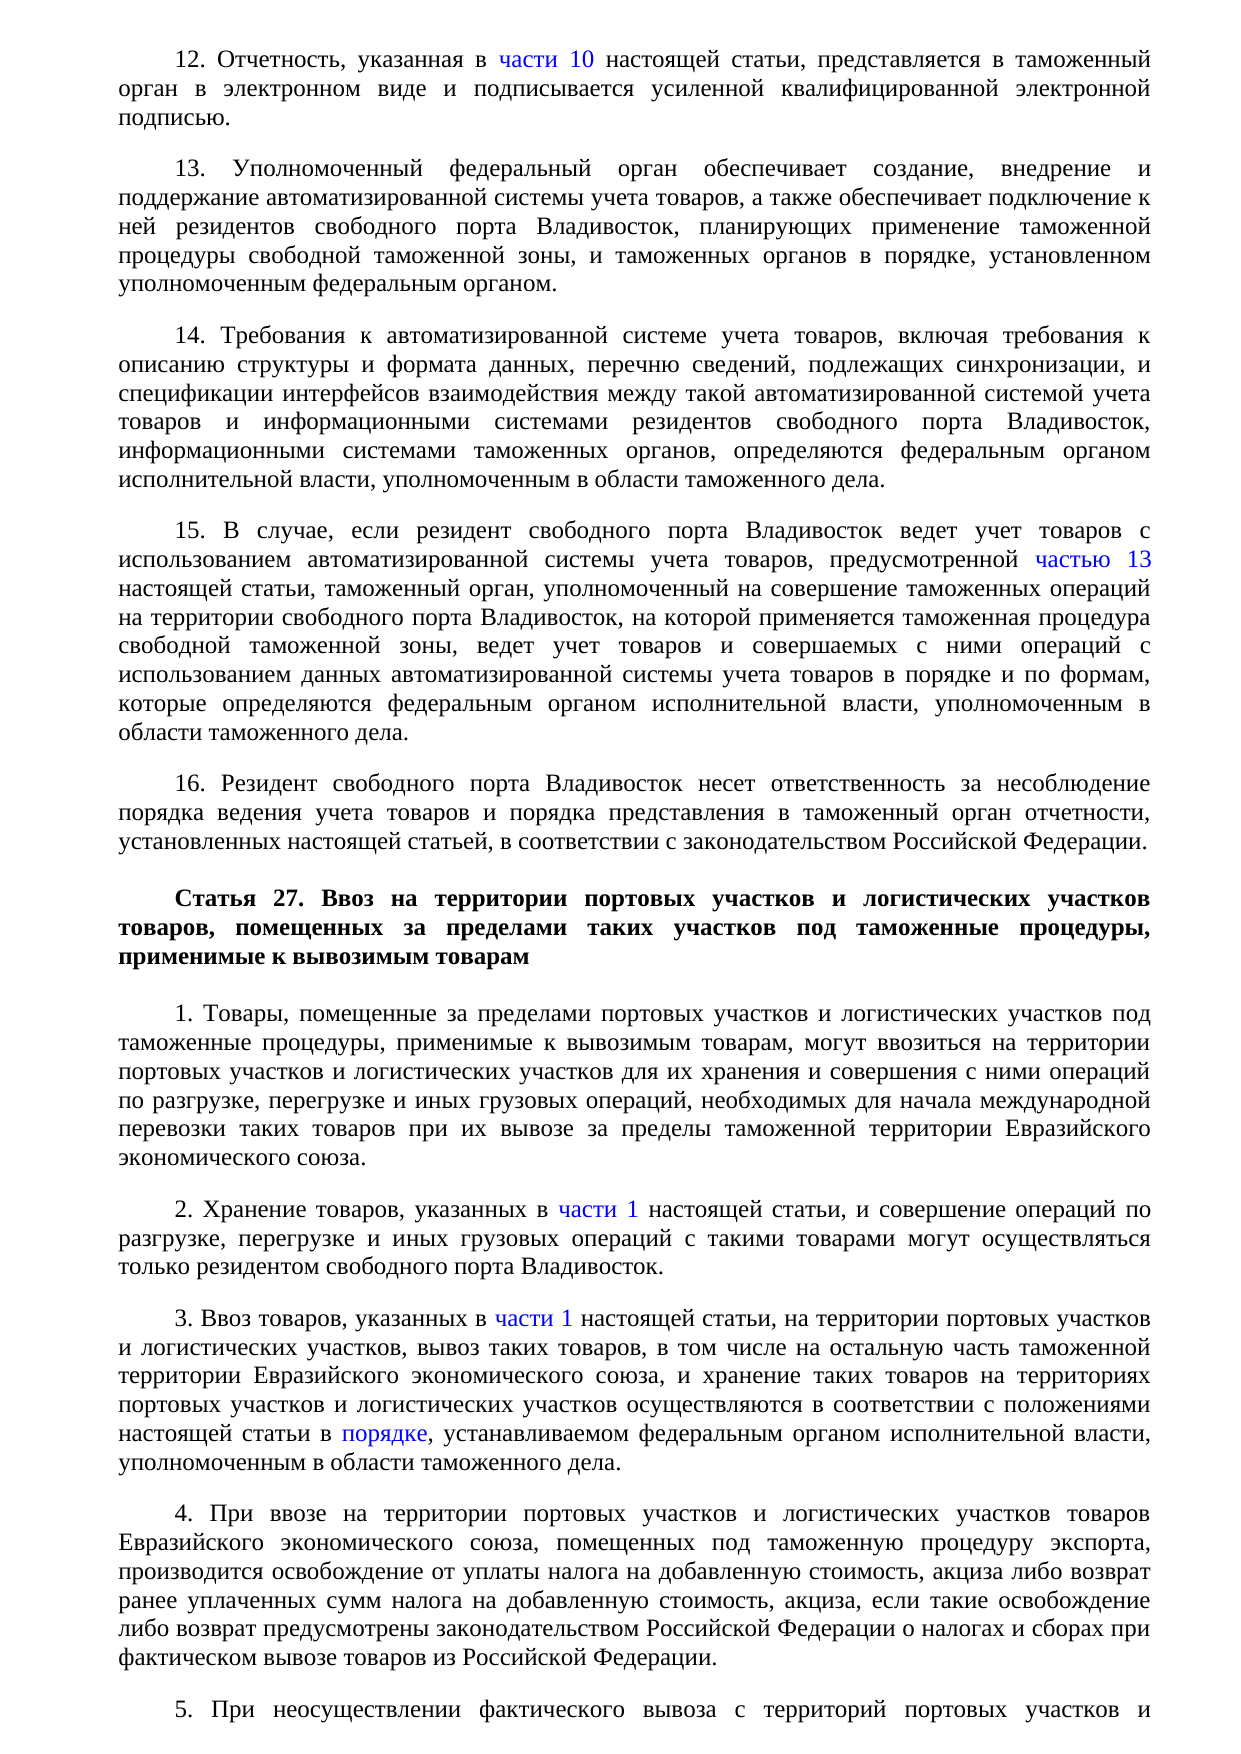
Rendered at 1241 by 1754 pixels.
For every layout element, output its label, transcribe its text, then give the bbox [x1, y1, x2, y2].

text 3. Ввоз товаров, указанных в части 1 настоящей статьи, на территории портовых участков и логистических участков, вывоз таких товаров, в том числе на остальную часть таможенной территории Евразийского экономического союза, и хранение таких товаров на территориях портовых участков и логистических участков осуществляются в соответствии с положениями настоящей статьи в порядке, устанавливаемом федеральным органом исполнительной власти, уполномоченным в области таможенного дела. [118, 1303, 1152, 1476]
text 13. Уполномоченный федеральный орган обеспечивает создание, внедрение и поддержание автоматизированной системы учета товаров, а также обеспечивает подключение к ней резидентов свободного порта Владивосток, планирующих применение таможенной процедуры свободной таможенной зоны, и таможенных органов в порядке, установленном уполномоченным федеральным органом. [118, 153, 1152, 297]
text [118, 1694, 1152, 1723]
text 2. Хранение товаров, указанных в части 1 настоящей статьи, и совершение операций по разгрузке, перегрузке и иных грузовых операций с такими товарами могут осуществляться только резидентом свободного порта Владивосток. [118, 1194, 1152, 1280]
title Статья 27. Ввоз на территории портовых участков и логистических участков товаров, помещенных за пределами таких участков под таможенные процедуры, применимые к вывозимым товарам [118, 883, 1152, 970]
text 15. В случае, если резидент свободного порта Владивосток ведет учет товаров с использованием автоматизированной системы учета товаров, предусмотренной частью 13 настоящей статьи, таможенный орган, уполномоченный на совершение таможенных операций на территории свободного порта Владивосток, на которой применяется таможенная процедура свободной таможенной зоны, ведет учет товаров и совершаемых с ними операций с использованием данных автоматизированной системы учета товаров в порядке и по формам, которые определяются федеральным органом исполнительной власти, уполномоченным в области таможенного дела. [118, 516, 1152, 746]
text 4. При ввозе на территории портовых участков и логистических участков товаров Евразийского экономического союза, помещенных под таможенную процедуру экспорта, производится освобождение от уплаты налога на добавленную стоимость, акциза либо возврат ранее уплаченных сумм налога на добавленную стоимость, акциза, если такие освобождение либо возврат предусмотрены законодательством Российской Федерации о налогах и сборах при фактическом вывозе товаров из Российской Федерации. [118, 1498, 1152, 1671]
text 14. Требования к автоматизированной системе учета товаров, включая требования к описанию структуры и формата данных, перечню сведений, подлежащих синхронизации, и спецификации интерфейсов взаимодействия между такой автоматизированной системой учета товаров и информационными системами резидентов свободного порта Владивосток, информационными системами таможенных органов, определяются федеральным органом исполнительной власти, уполномоченным в области таможенного дела. [118, 320, 1152, 493]
text 1. Товары, помещенные за пределами портовых участков и логистических участков под таможенные процедуры, применимые к вывозимым товарам, могут ввозиться на территории портовых участков и логистических участков для их хранения и совершения с ними операций по разгрузке, перегрузке и иных грузовых операций, необходимых для начала международной перевозки таких товаров при их вывозе за пределы таможенной территории Евразийского экономического союза. [118, 998, 1152, 1171]
text 16. Резидент свободного порта Владивосток несет ответственность за несоблюдение порядка ведения учета товаров и порядка представления в таможенный орган отчетности, установленных настоящей статьей, в соответствии с законодательством Российской Федерации. [118, 768, 1152, 855]
text 12. Отчетность, указанная в части 10 настоящей статьи, представляется в таможенный орган в электронном виде и подписывается усиленной квалифицированной электронной подписью. [118, 44, 1152, 131]
